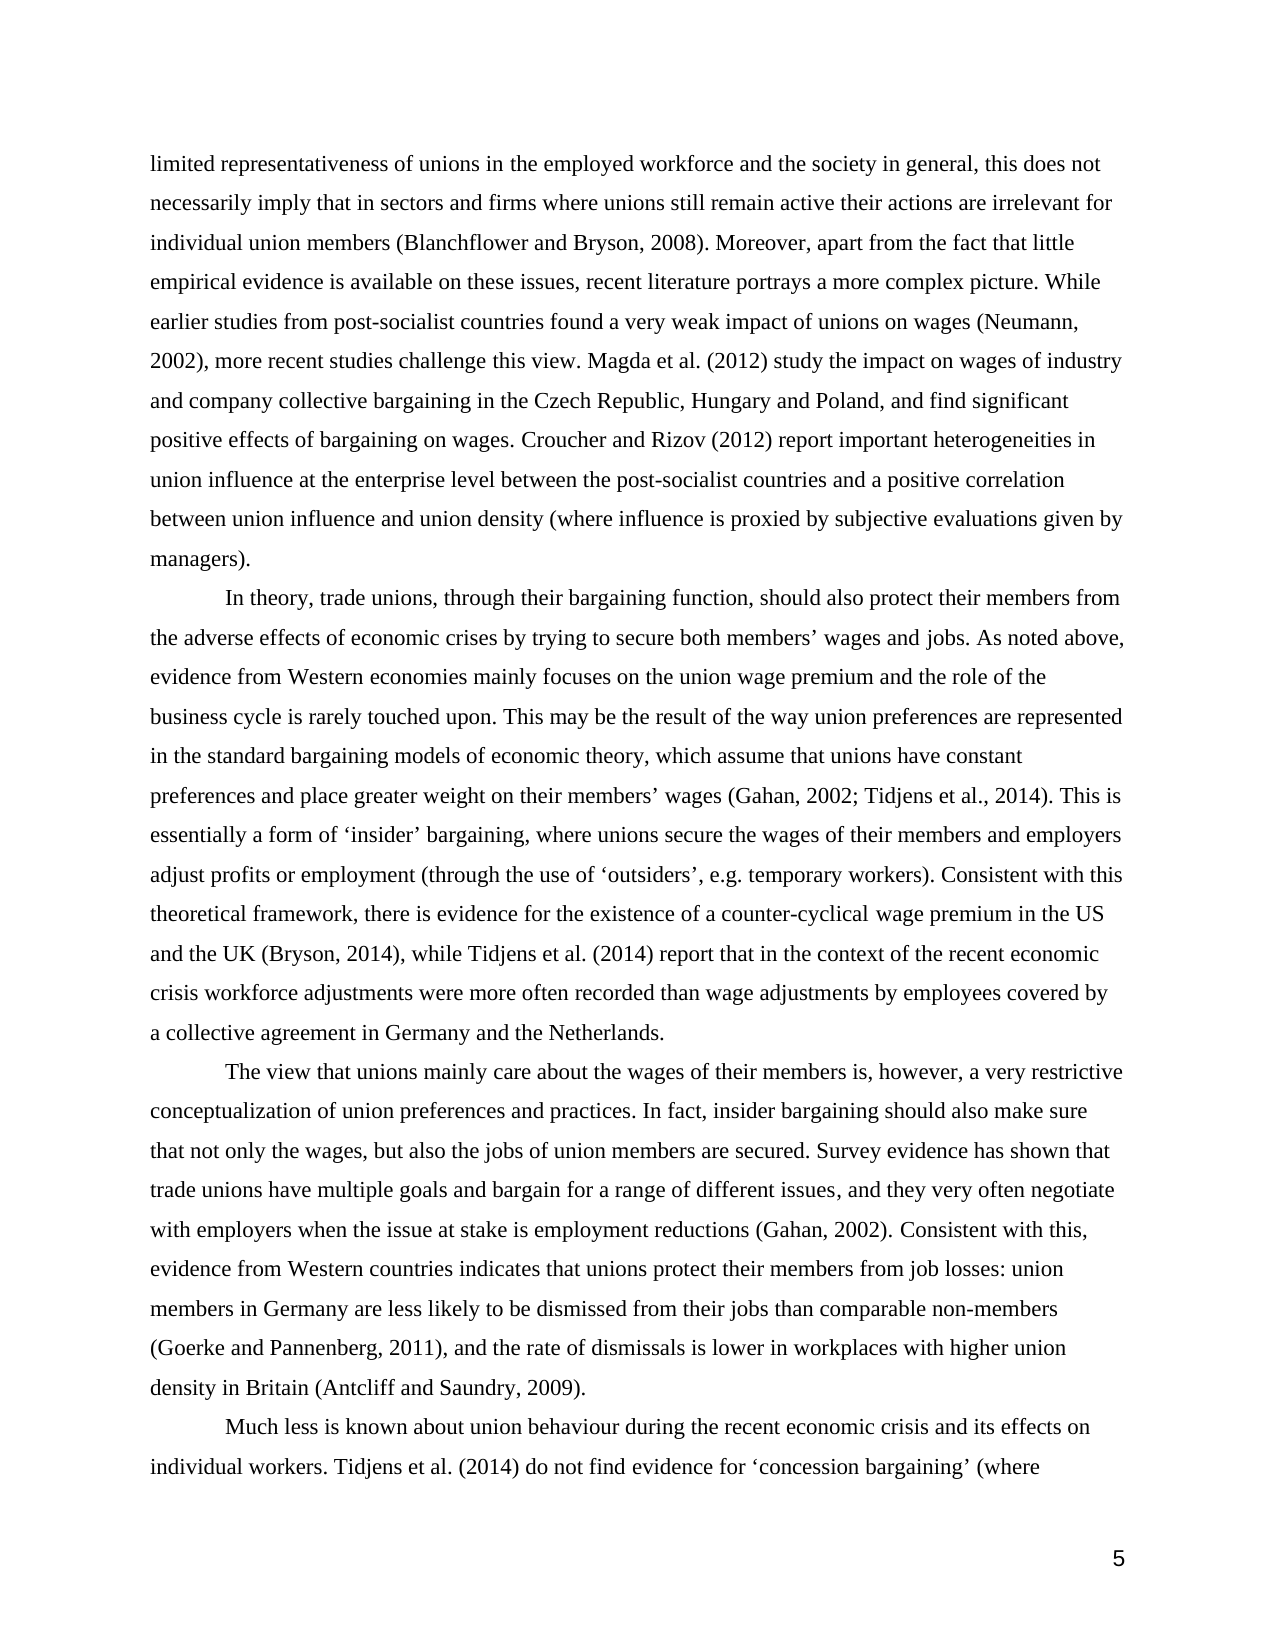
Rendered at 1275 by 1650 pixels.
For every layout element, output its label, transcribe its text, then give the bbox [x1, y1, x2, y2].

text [150, 1413, 1125, 1479]
text In theory, trade unions, through their bargaining function, should also protect their members from the adverse effects of economic crises by trying to secure both members’ wages and jobs. As noted above, evidence from Western economies mainly focuses on the union wage premium and the role of the business cycle is rarely touched upon. This may be the result of the way union preferences are represented in the standard bargaining models of economic theory, which assume that unions have constant preferences and place greater weight on their members’ wages (Gahan, 2002; Tidjens et al., 2014). This is essentially a form of ‘insider’ bargaining, where unions secure the wages of their members and employers adjust profits or employment (through the use of ‘outsiders’, e.g. temporary workers). Consistent with this theoretical framework, there is evidence for the existence of a counter-cyclical wage premium in the US and the UK (Bryson, 2014), while Tidjens et al. (2014) report that in the context of the recent economic crisis workforce adjustments were more often recorded than wage adjustments by employees covered by a collective agreement in Germany and the Netherlands. [150, 584, 1125, 1045]
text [150, 150, 1125, 571]
text The view that unions mainly care about the wages of their members is, however, a very restrictive conceptualization of union preferences and practices. In fact, insider bargaining should also make sure that not only the wages, but also the jobs of union members are secured. Survey evidence has shown that trade unions have multiple goals and bargain for a range of different issues, and they very often negotiate with employers when the issue at stake is employment reductions (Gahan, 2002). Consistent with this, evidence from Western countries indicates that unions protect their members from job losses: union members in Germany are less likely to be dismissed from their jobs than comparable non-members (Goerke and Pannenberg, 2011), and the rate of dismissals is lower in workplaces with higher union density in Britain (Antcliff and Saundry, 2009). [150, 1058, 1125, 1400]
